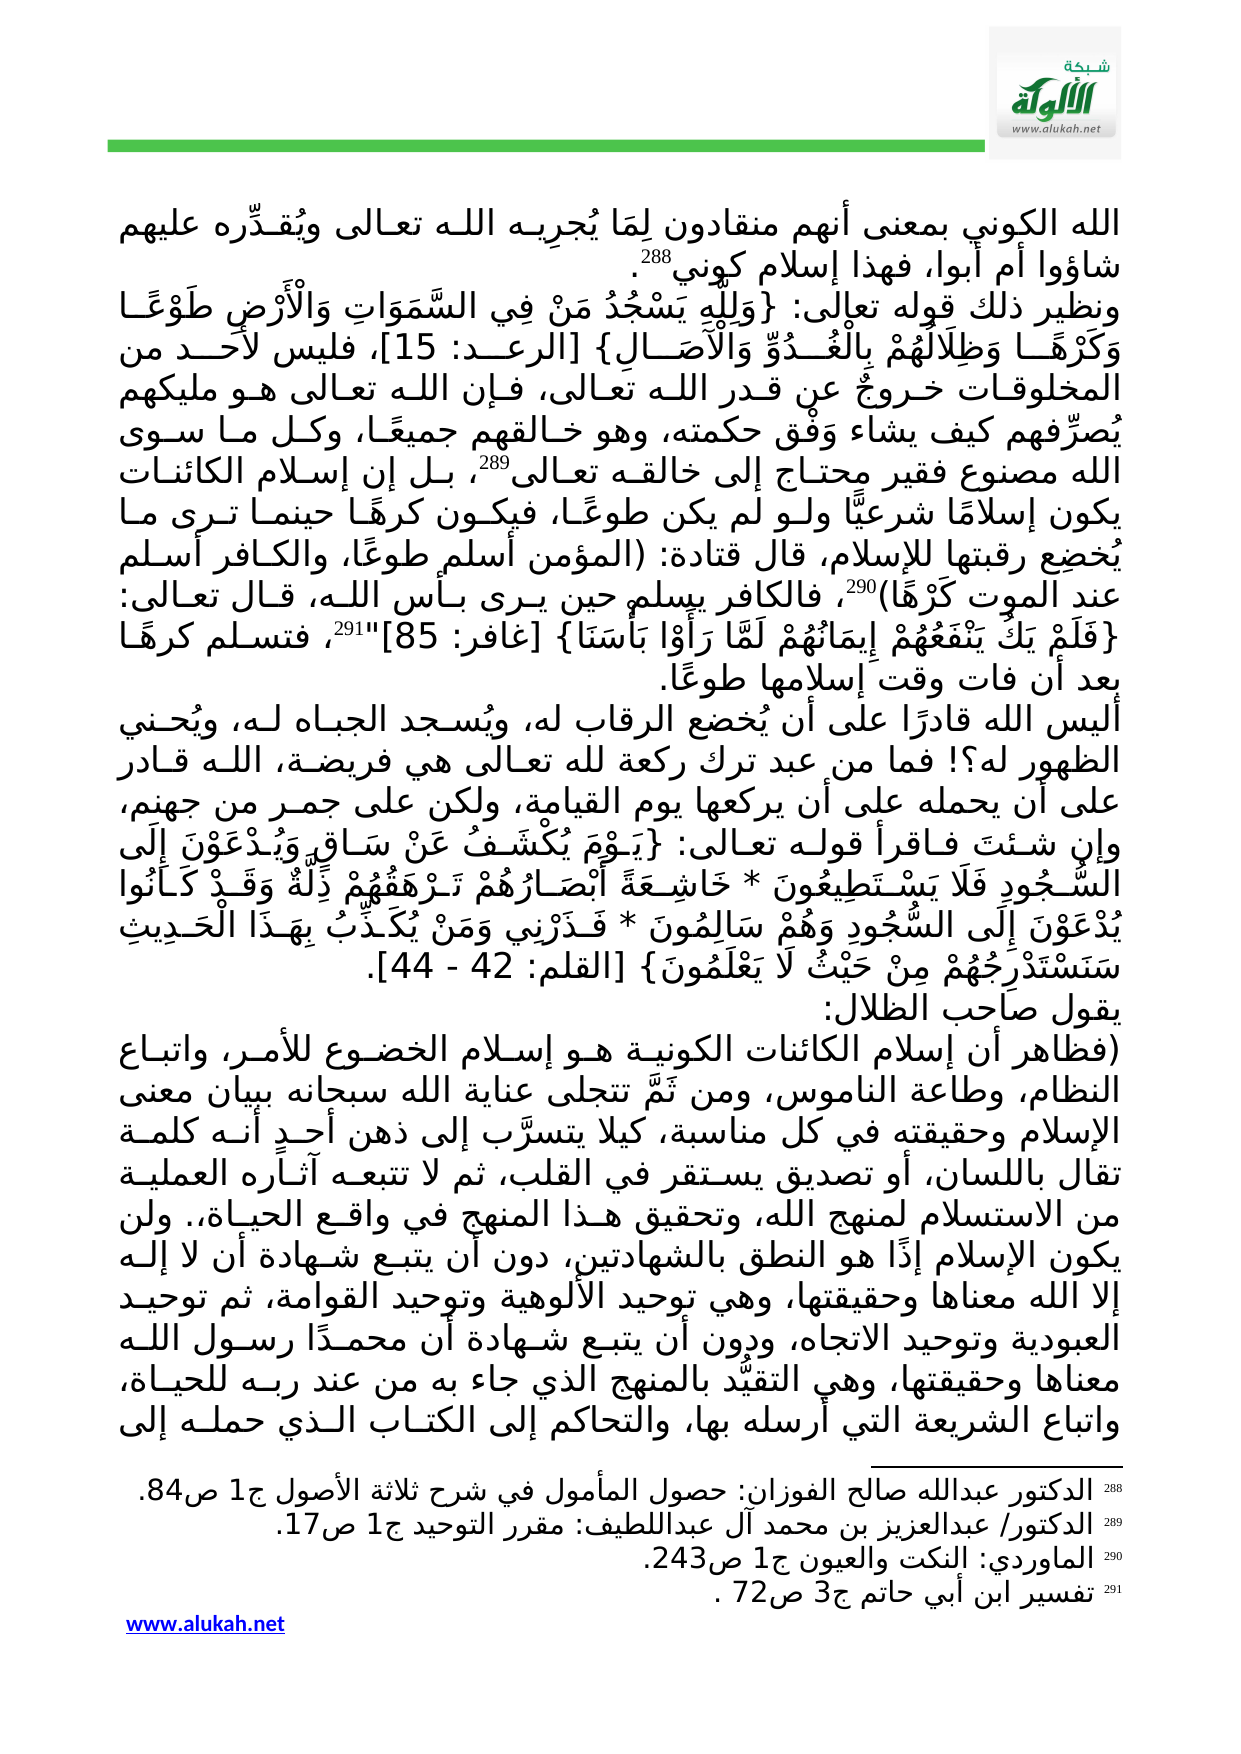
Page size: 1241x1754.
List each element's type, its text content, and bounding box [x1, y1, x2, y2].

text ونظير ذلك قوله تعالى: {وَلِلَّهِ يَسْجُدُ مَنْ فِي السَّمَوَاتِ وَالْأَرْضِ طَوْعًا وَكَرْهًا وَظِلَالُهُمْ بِالْغُدُوِّ وَالْآصَالِ} [الرعد: 15]، فليس لأحد من المخلوقات خروجٌ عن قدر الله تعالى، فإن الله تعالى هو مليكهم يُصرِّفهم كيف يشاء وَفْق حكمته، وهو خالقهم جميعًا، وكل ما سوى الله مصنوع فقير محتاج إلى خالقه تعالى، بل إن إسلام الكائنات يكون إسلامًا شرعيًّا ولو لم يكن طوعًا، فيكون كرهًا حينما ترى ما يُخضِع رقبتها للإسلام، قال قتادة: (المؤمن أسلم طوعًا، والكافر أسلم عند الموت كَرْهًا)، فالكافر يسلم حين يرى بأس الله، قال تعالى: {فَلَمْ يَكُ يَنْفَعُهُمْ إِيمَانُهُمْ لَمَّا رَأَوْا بَأْسَنَا} [غافر: 85]"، فتسلم كرهًا بعد أن فات وقت إسلامها طوعًا. [118, 285, 1122, 698]
text أليس الله قادرًا على أن يُخضع الرقاب له، ويُسجد الجباه له، ويُحني الظهور له؟! فما من عبد ترك ركعة لله تعالى هي فريضة، الله قادر على أن يحمله على أن يركعها يوم القيامة، ولكن على جمر من جهنم، وإن شئتَ فاقرأ قوله تعالى: {يَوْمَ يُكْشَفُ عَنْ سَاقٍ وَيُدْعَوْنَ إِلَى السُّجُودِ فَلَا يَسْتَطِيعُونَ * خَاشِعَةً أَبْصَارُهُمْ تَرْهَقُهُمْ ذِلَّةٌ وَقَدْ كَانُوا يُدْعَوْنَ إِلَى السُّجُودِ وَهُمْ سَالِمُونَ * فَذَرْنِي وَمَنْ يُكَذِّبُ بِهَذَا الْحَدِيثِ سَنَسْتَدْرِجُهُمْ مِنْ حَيْثُ لَا يَعْلَمُونَ} [القلم: 42 - 44]. [118, 698, 1122, 987]
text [118, 1028, 1122, 1441]
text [118, 203, 1122, 285]
text يقول صاحب الظلال: [118, 987, 1122, 1028]
